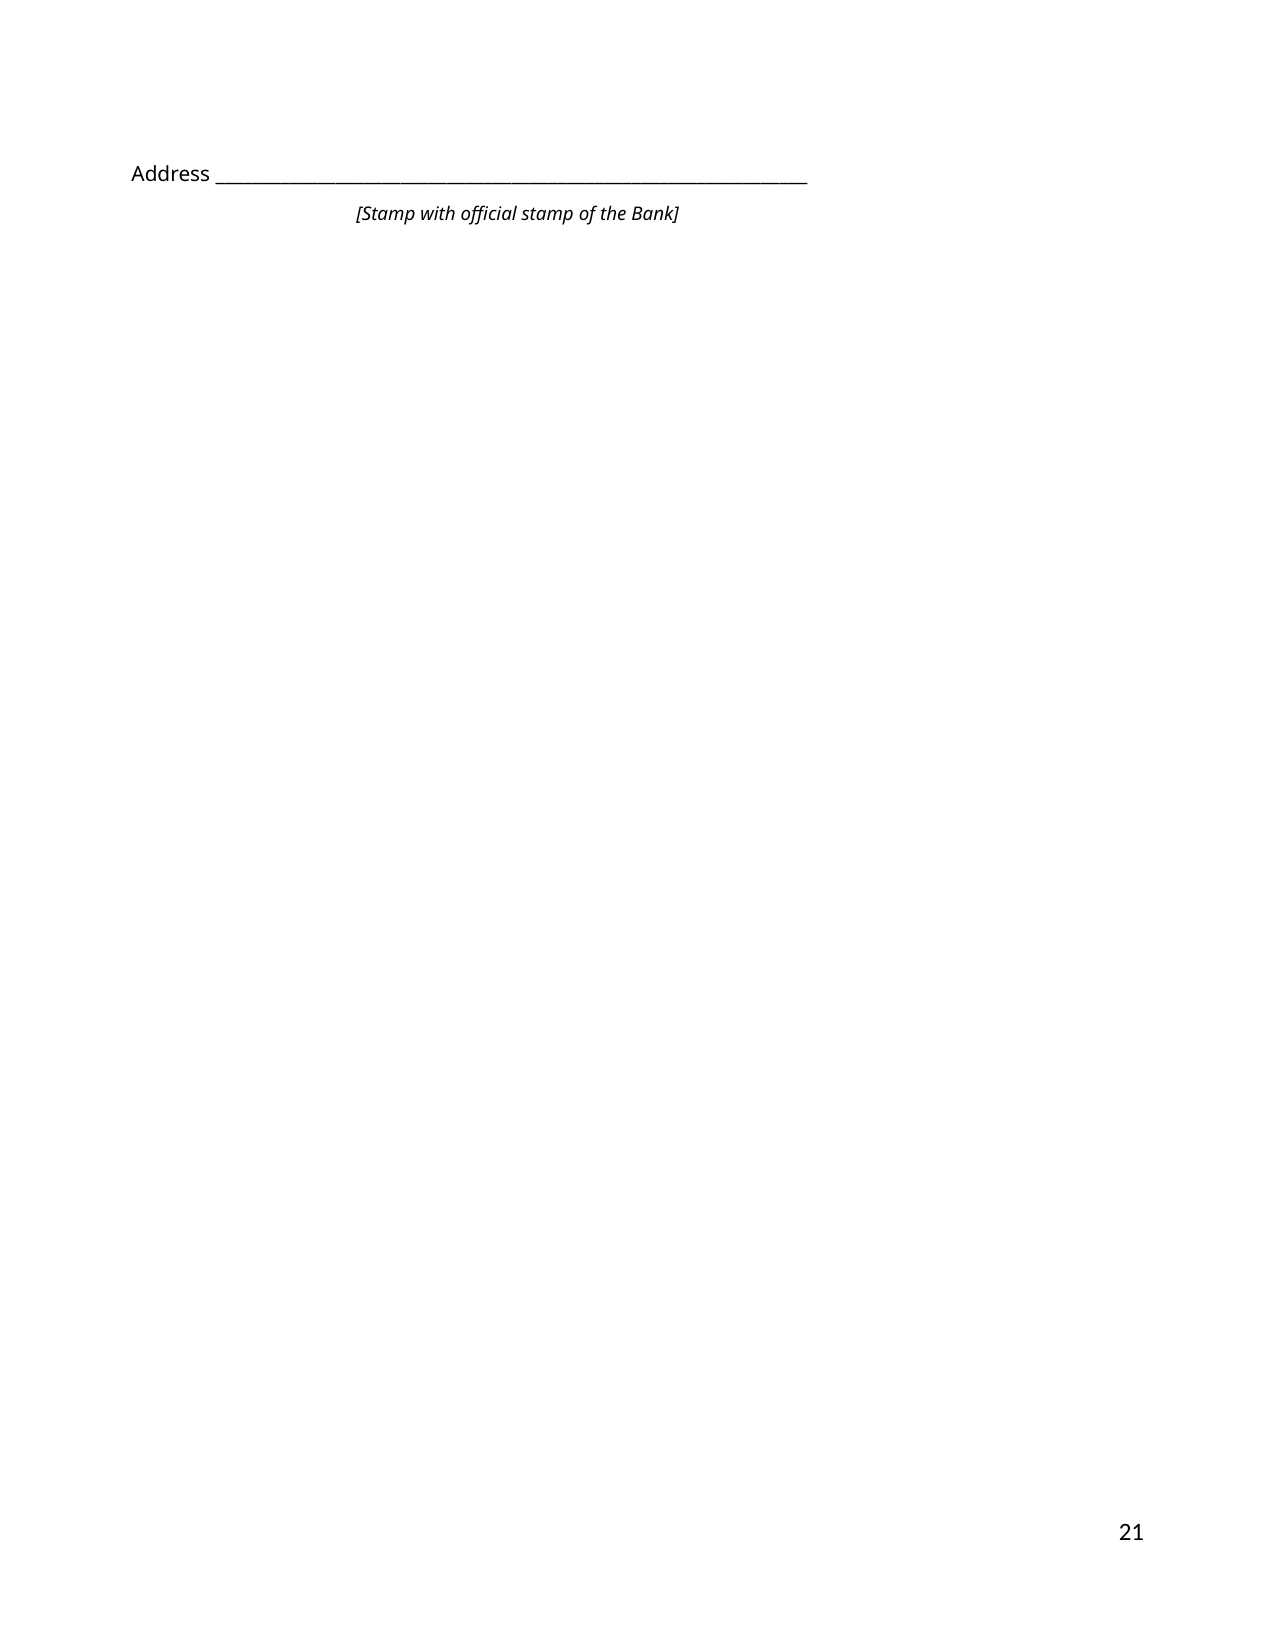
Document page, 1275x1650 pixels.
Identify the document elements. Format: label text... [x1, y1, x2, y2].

text Address ________________________________________________________________ [131, 159, 1144, 188]
text [Stamp with official stamp of the Bank] [281, 200, 1144, 226]
